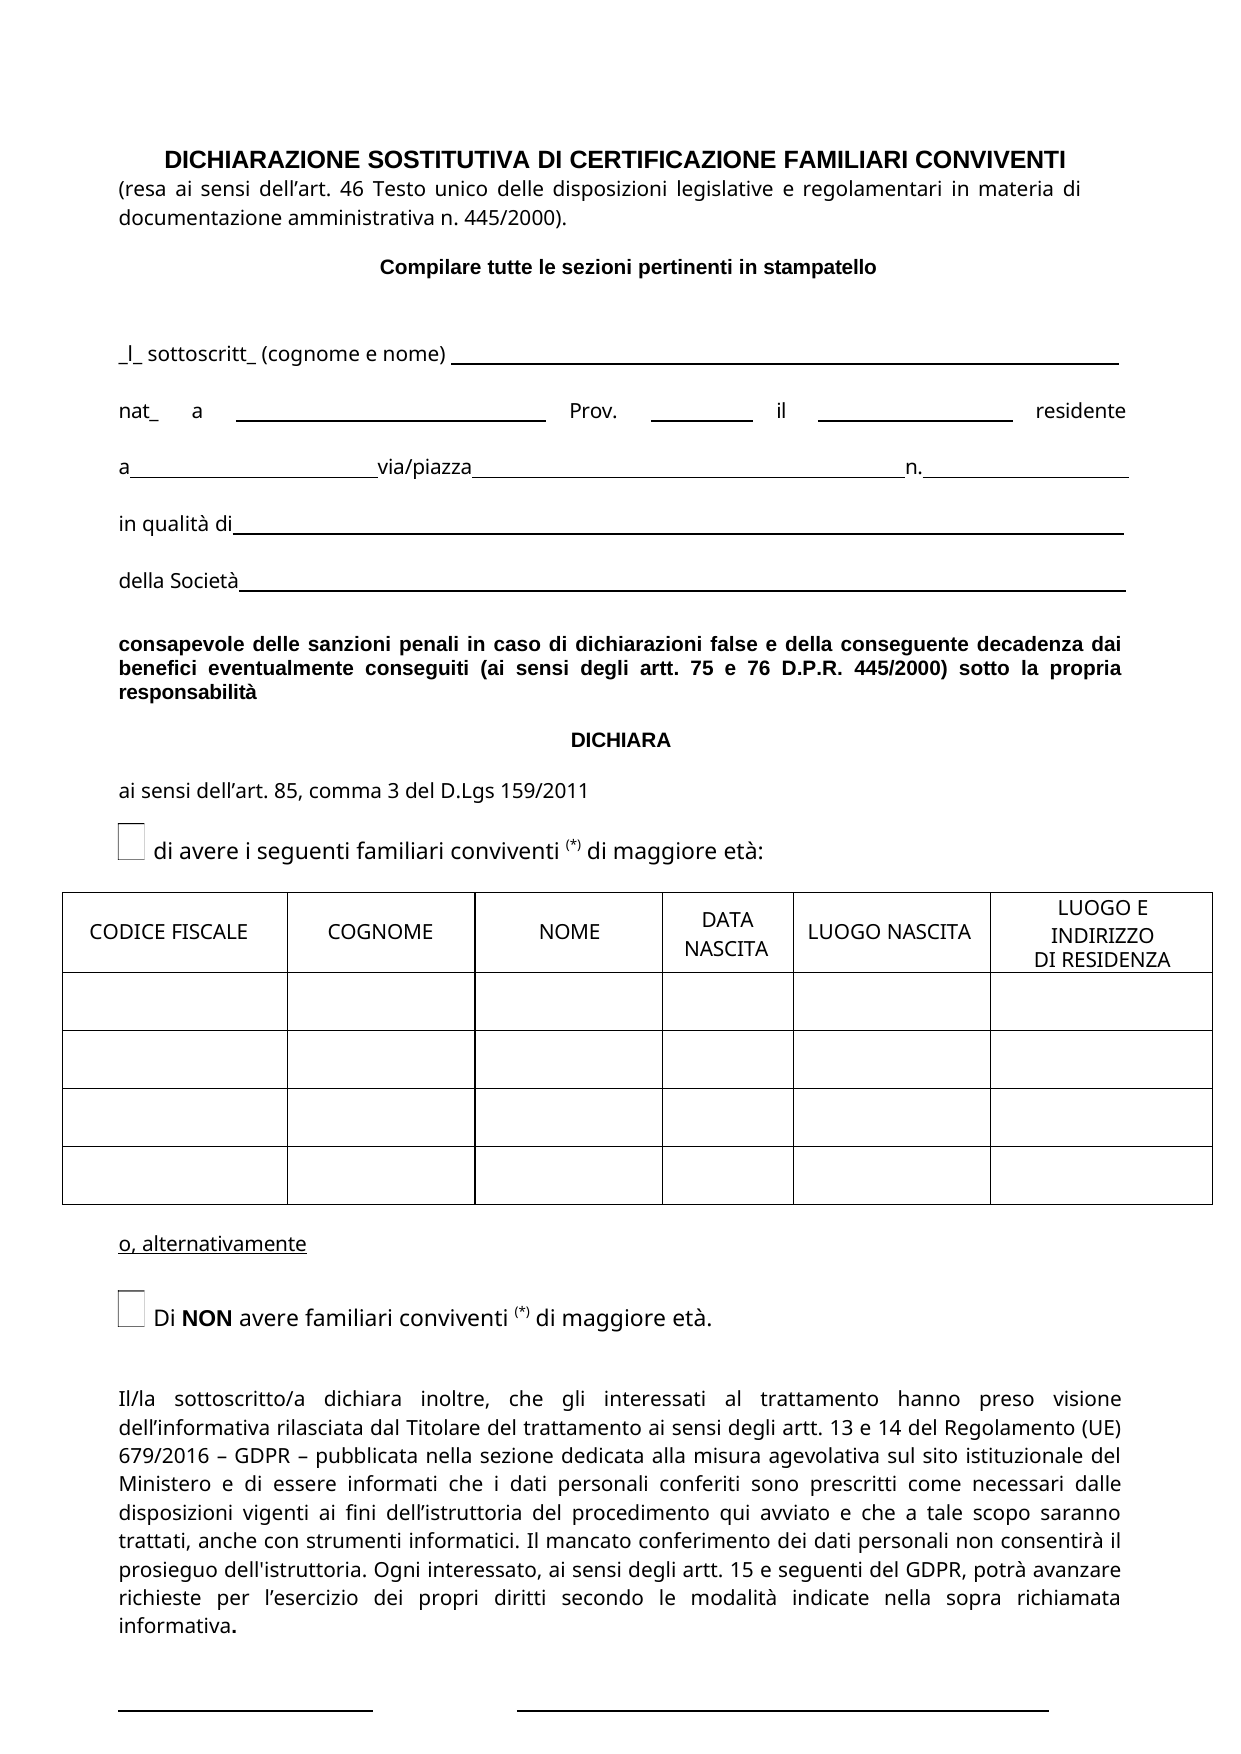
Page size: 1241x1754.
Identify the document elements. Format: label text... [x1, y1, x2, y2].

table_cell [794, 1031, 990, 1088]
text Di NON avere familiari conviventi (*) di maggiore età. [118, 1291, 1223, 1333]
text di avere i seguenti familiari conviventi (*) di maggiore età: [118, 824, 1223, 866]
table_cell [476, 973, 662, 1030]
table_cell [63, 1089, 287, 1146]
table_cell [663, 1147, 793, 1204]
table_cell [991, 1089, 1212, 1146]
table_cell [794, 1089, 990, 1146]
table_header DATA NASCITA [663, 893, 793, 972]
table_cell [63, 1031, 287, 1088]
table_cell [476, 1031, 662, 1088]
text Compilare tutte le sezioni pertinenti in stampatello [86, 255, 1170, 279]
table_cell [991, 973, 1212, 1030]
text Il/la sottoscritto/a dichiara inoltre, che gli interessati al trattamento hanno preso visione dell’informativa rilasciata dal Titolare del trattamento ai sensi degli artt. 13 e 14 del Regolamento (UE) 679/2016 – GDPR – pubblicata nella sezione dedicata alla misura agevolativa sul sito istituzionale del Ministero e di essere informati che i dati personali conferiti sono prescritti come necessari dalle disposizioni vigenti ai fini dell’istruttoria del procedimento qui avviato e che a tale scopo saranno trattati, anche con strumenti informatici. Il mancato conferimento dei dati personali non consentirà il prosieguo dell'istruttoria. Ogni interessato, ai sensi degli artt. 15 e seguenti del GDPR, potrà avanzare richieste per l’esercizio dei propri diritti secondo le modalità indicate nella sopra richiamata informativa. [118, 1384, 1123, 1640]
table_cell [63, 973, 287, 1030]
text o, alternativamente [118, 1229, 1223, 1257]
table_cell [63, 1147, 287, 1204]
table_cell [476, 1147, 662, 1204]
table_cell [991, 1147, 1212, 1204]
table_cell [288, 1031, 474, 1088]
table_header NOME [476, 893, 662, 972]
picture [117, 823, 145, 860]
table_header CODICE FISCALE [63, 893, 287, 972]
text nat_ a Prov. il residente a via/piazza n. [118, 396, 1129, 481]
text in qualità di [118, 509, 1223, 537]
table_header LUOGO NASCITA [794, 893, 990, 972]
table_cell [288, 1147, 474, 1204]
text consapevole delle sanzioni penali in caso di dichiarazioni false e della conseguente decadenza dai benefici eventualmente conseguiti (ai sensi degli artt. 75 e 76 D.P.R. 445/2000) sotto la propria responsabilità [118, 632, 1123, 704]
table_cell [288, 973, 474, 1030]
text della Società [118, 566, 1223, 594]
text DICHIARA [86, 728, 1156, 752]
text ai sensi dell’art. 85, comma 3 del D.Lgs 159/2011 [118, 776, 1223, 805]
table_cell [288, 1089, 474, 1146]
table_cell [991, 1031, 1212, 1088]
text _l_ sottoscritt_ (cognome e nome) [118, 339, 1223, 368]
table_cell [663, 1031, 793, 1088]
picture [117, 1290, 145, 1327]
table_cell [794, 1147, 990, 1204]
subtitle DICHIARAZIONE SOSTITUTIVA DI CERTIFICAZIONE FAMILIARI CONVIVENTI [164, 145, 1223, 174]
text (resa ai sensi dell’art. 46 Testo unico delle disposizioni legislative e regolamentari in materia di documentazione amministrativa n. 445/2000). [118, 174, 1141, 231]
table_cell [663, 1089, 793, 1146]
table_cell [794, 973, 990, 1030]
table_cell [476, 1089, 662, 1146]
table_header LUOGO E INDIRIZZO DI RESIDENZA [991, 893, 1212, 972]
table_header COGNOME [288, 893, 474, 972]
table_cell [663, 973, 793, 1030]
